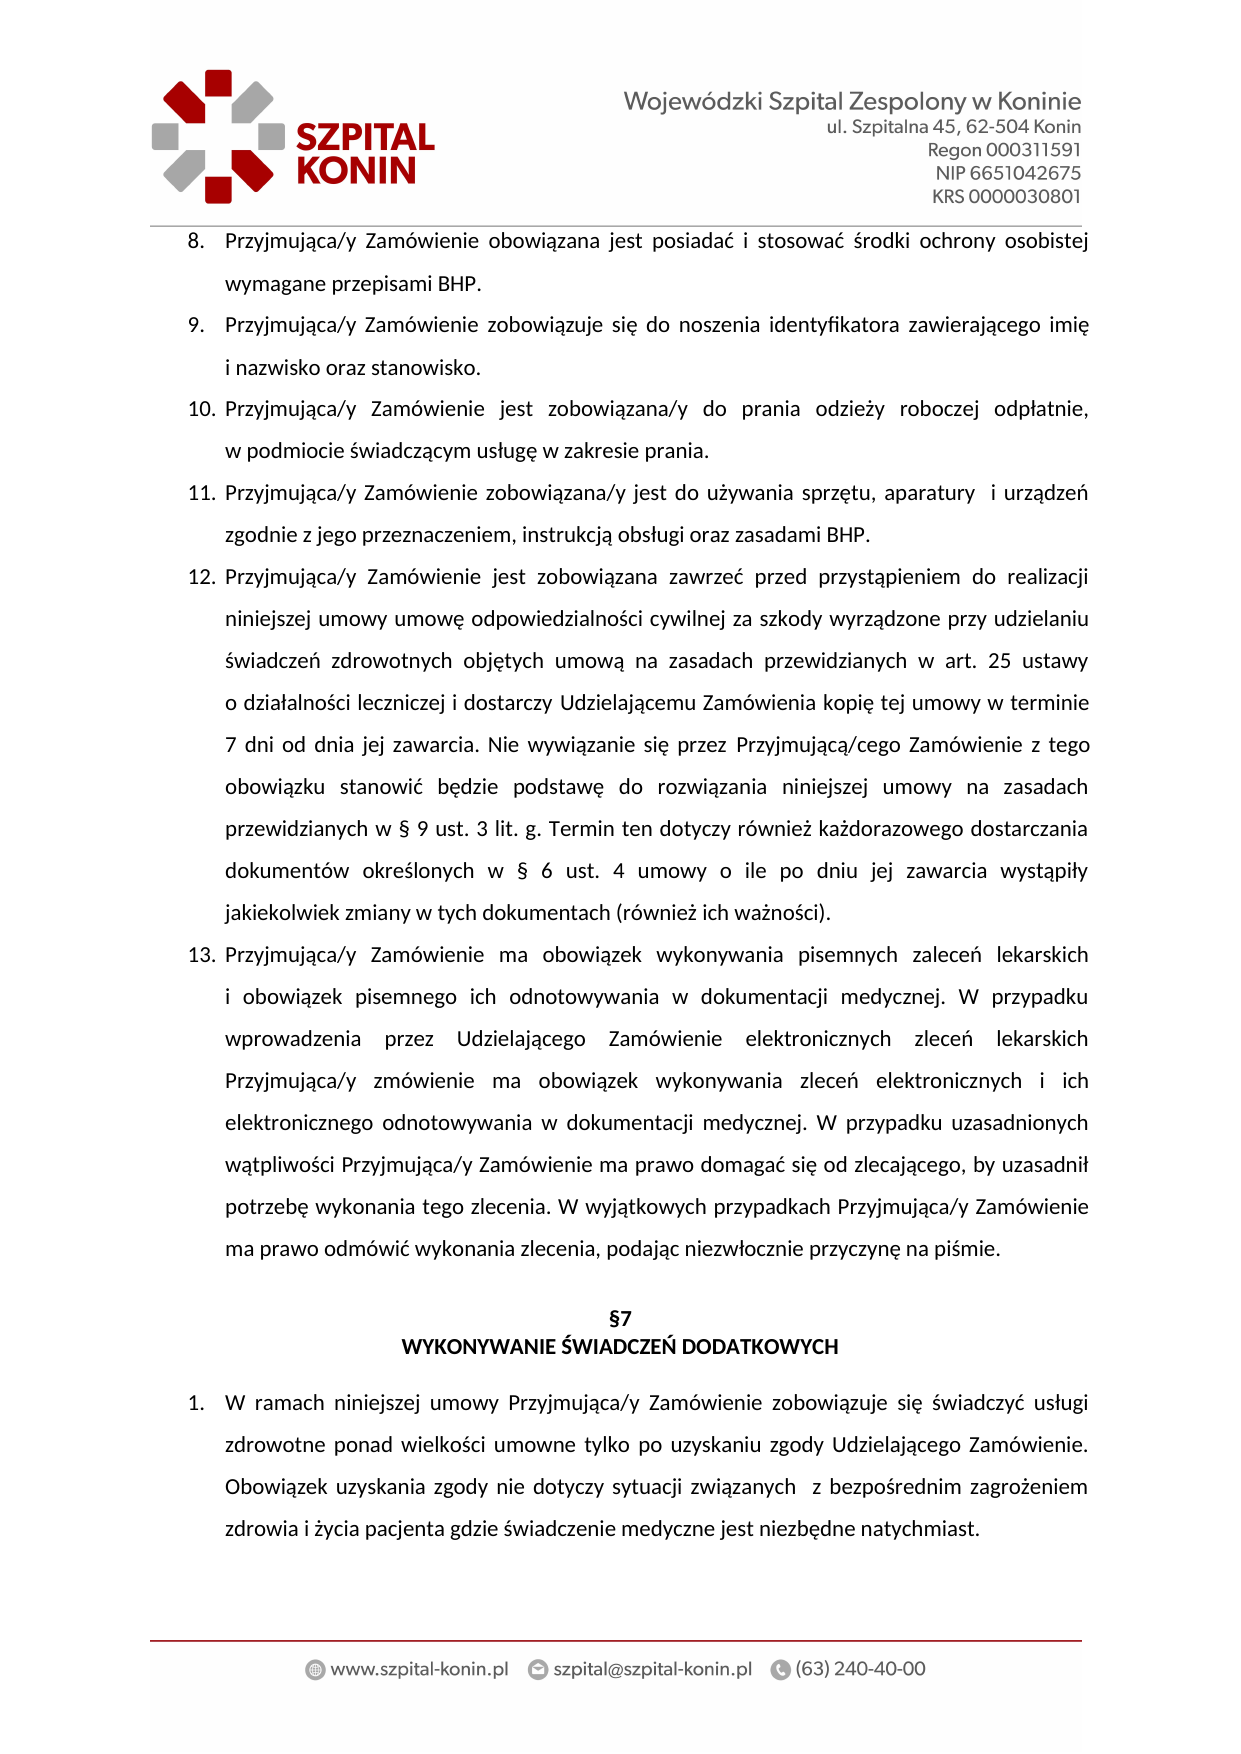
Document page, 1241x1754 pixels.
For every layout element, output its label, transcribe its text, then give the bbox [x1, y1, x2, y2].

list Przyjmująca/y Zamówienie zobowiązana/y jest do używania sprzętu, aparatury i urządzeń zgodnie z jego przeznaczeniem, instrukcją obsługi oraz zasadami BHP. [187, 478, 1090, 548]
text §7 WYKONYWANIE ŚWIADCZEŃ DODATKOWYCH [150, 1304, 1090, 1360]
list W ramach niniejszej umowy Przyjmująca/y Zamówienie zobowiązuje się świadczyć usługi zdrowotne ponad wielkości umowne tylko po uzyskaniu zgody Udzielającego Zamówienie. Obowiązek uzyskania zgody nie dotyczy sytuacji związanych z bezpośrednim zagrożeniem zdrowia i życia pacjenta gdzie świadczenie medyczne jest niezbędne natychmiast. [187, 1388, 1090, 1542]
picture [150, 1640, 1082, 1752]
picture [150, 0, 1082, 227]
list Przyjmująca/y Zamówienie obowiązana jest posiadać i stosować środki ochrony osobistej wymagane przepisami BHP. [187, 227, 1090, 297]
list Przyjmująca/y Zamówienie zobowiązuje się do noszenia identyfikatora zawierającego imię i nazwisko oraz stanowisko. [187, 311, 1090, 381]
list Przyjmująca/y Zamówienie jest zobowiązana zawrzeć przed przystąpieniem do realizacji niniejszej umowy umowę odpowiedzialności cywilnej za szkody wyrządzone przy udzielaniu świadczeń zdrowotnych objętych umową na zasadach przewidzianych w art. 25 ustawy o działalności leczniczej i dostarczy Udzielającemu Zamówienia kopię tej umowy w terminie 7 dni od dnia jej zawarcia. Nie wywiązanie się przez Przyjmującą/cego Zamówienie z tego obowiązku stanowić będzie podstawę do rozwiązania niniejszej umowy na zasadach przewidzianych w § 9 ust. 3 lit. g. Termin ten dotyczy również każdorazowego dostarczania dokumentów określonych w § 6 ust. 4 umowy o ile po dniu jej zawarcia wystąpiły jakiekolwiek zmiany w tych dokumentach (również ich ważności). [187, 562, 1090, 926]
list Przyjmująca/y Zamówienie jest zobowiązana/y do prania odzieży roboczej odpłatnie, w podmiocie świadczącym usługę w zakresie prania. [187, 394, 1090, 464]
list Przyjmująca/y Zamówienie ma obowiązek wykonywania pisemnych zaleceń lekarskich i obowiązek pisemnego ich odnotowywania w dokumentacji medycznej. W przypadku wprowadzenia przez Udzielającego Zamówienie elektronicznych zleceń lekarskich Przyjmująca/y zmówienie ma obowiązek wykonywania zleceń elektronicznych i ich elektronicznego odnotowywania w dokumentacji medycznej. W przypadku uzasadnionych wątpliwości Przyjmująca/y Zamówienie ma prawo domagać się od zlecającego, by uzasadnił potrzebę wykonania tego zlecenia. W wyjątkowych przypadkach Przyjmująca/y Zamówienie ma prawo odmówić wykonania zlecenia, podając niezwłocznie przyczynę na piśmie. [187, 940, 1090, 1262]
